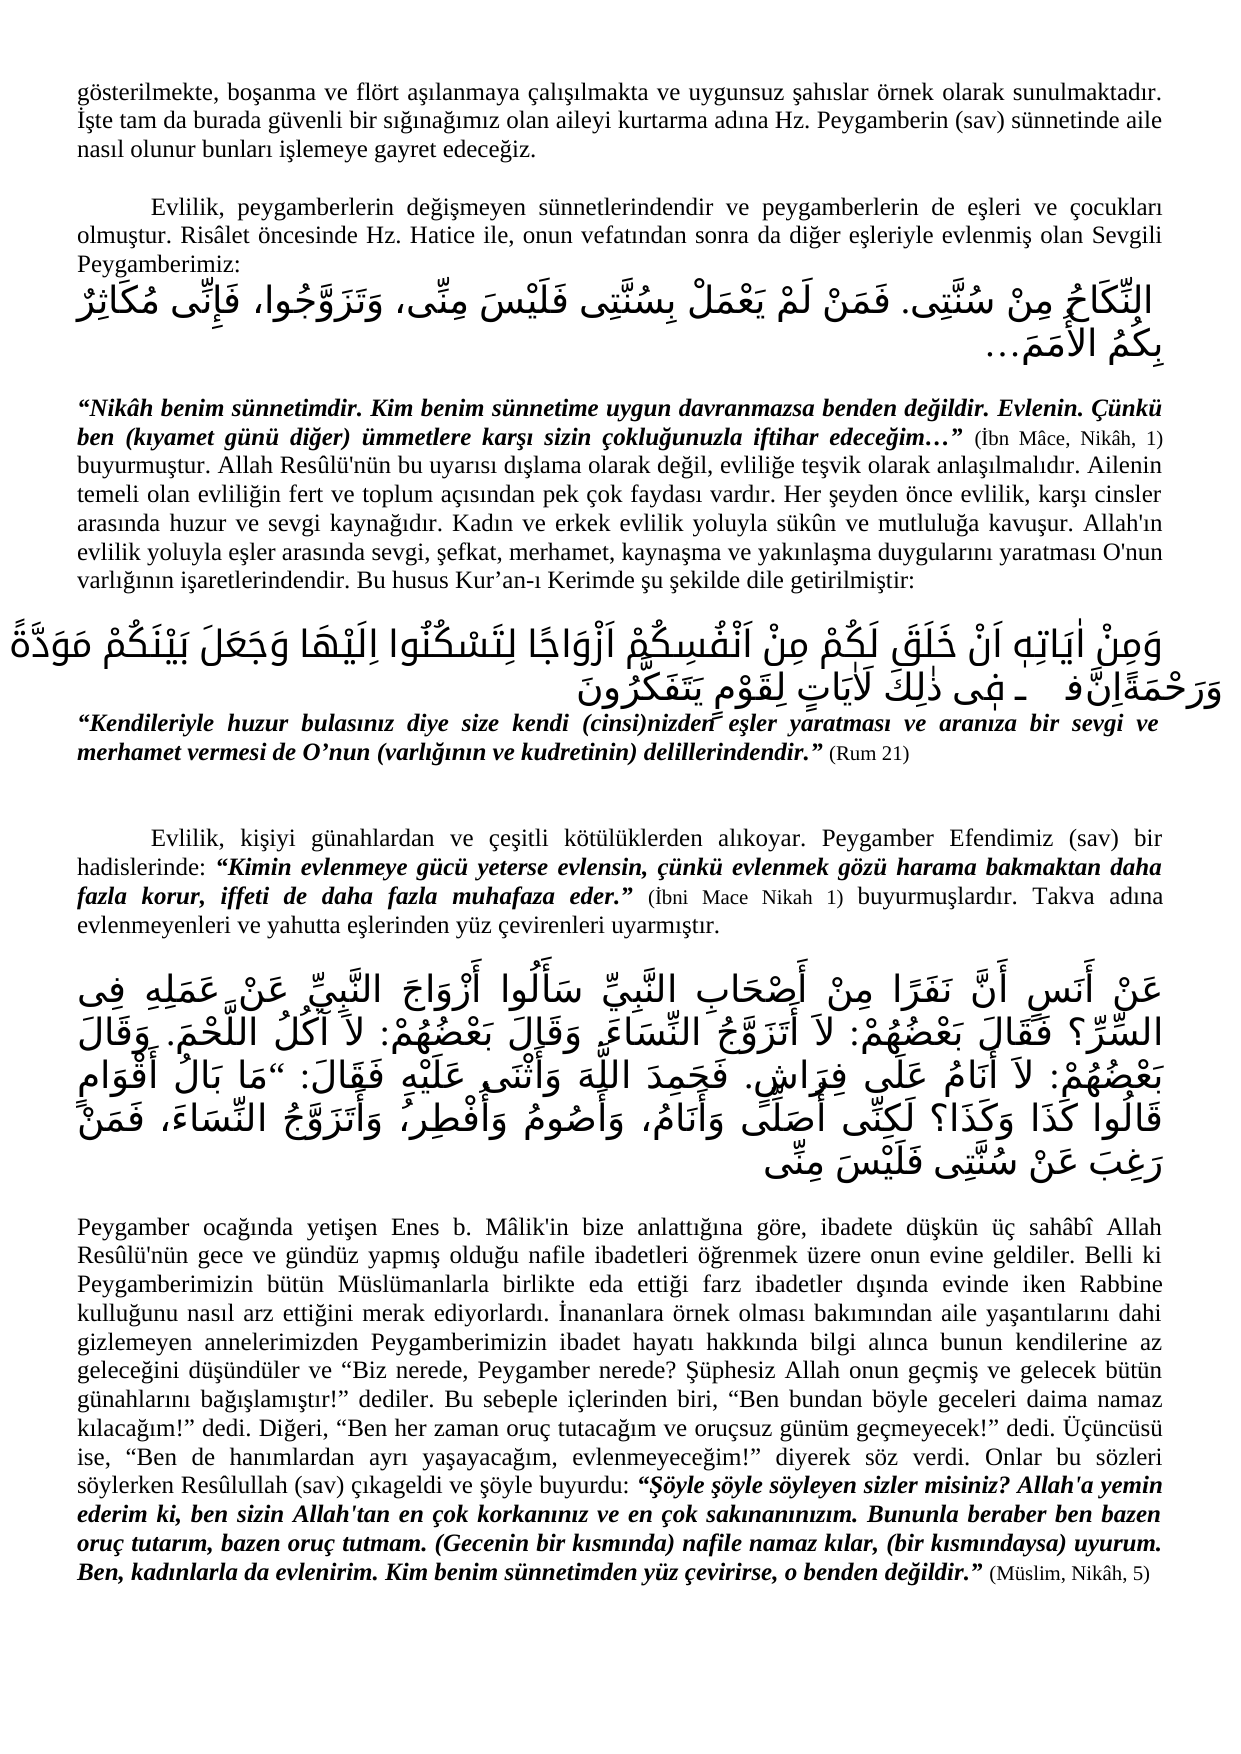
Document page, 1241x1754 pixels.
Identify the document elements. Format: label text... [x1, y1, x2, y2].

text “Kendileriyle huzur bulasınız diye size kendi (cinsi)nizden eşler yaratması ve aranıza bir sevgi ve merhamet vermesi de O’nun (varlığının ve kudretinin) delillerindendir.” (Rum 21) [77, 708, 1161, 766]
text وَمِنْ اٰيَاتِهٖ اَنْ خَلَقَ لَكُمْ مِنْ اَنْفُسِكُمْ اَزْوَاجًا لِتَسْكُنُوا اِلَيْهَا وَجَعَلَ بَيْنَكُمْ مَوَدَّةً وَرَحْمَةً اِنَّ فٖى ذٰلِكَ لَاٰيَاتٍ لِقَوْمٍ يَتَفَكَّرُونَ [77, 622, 1163, 708]
text “Nikâh benim sünnetimdir. Kim benim sünnetime uygun davranmazsa benden değildir. Evlenin. Çünkü ben (kıyamet günü diğer) ümmetlere karşı sizin çokluğunuzla iftihar edeceğim…” (İbn Mâce, Nikâh, 1) buyurmuştur. Allah Resûlü'nün bu uyarısı dışlama olarak değil, evliliğe teşvik olarak anlaşılmalıdır. Ailenin temeli olan evliliğin fert ve toplum açısından pek çok faydası vardır. Her şeyden önce evlilik, karşı cinsler arasında huzur ve sevgi kaynağıdır. Kadın ve erkek evlilik yoluyla sükûn ve mutluluğa kavuşur. Allah'ın evlilik yoluyla eşler arasında sevgi, şefkat, merhamet, kaynaşma ve yakınlaşma duygularını yaratması O'nun varlığının işaretlerindendir. Bu husus Kur’an-ı Kerimde şu şekilde dile getirilmiştir: [77, 393, 1163, 594]
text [77, 77, 1163, 163]
text Evlilik, peygamberlerin değişmeyen sünnetlerindendir ve peygamberlerin de eşleri ve çocukları olmuştur. Risâlet öncesinde Hz. Hatice ile, onun vefatından sonra da diğer eşleriyle evlenmiş olan Sevgili Peygamberimiz: [77, 192, 1163, 278]
text Peygamber ocağında yetişen Enes b. Mâlik'in bize anlattığına göre, ibadete düşkün üç sahâbî Allah Resûlü'nün gece ve gündüz yapmış olduğu nafile ibadetleri öğrenmek üzere onun evine geldiler. Belli ki Peygamberimizin bütün Müslümanlarla birlikte eda ettiği farz ibadetler dışında evinde iken Rabbine kulluğunu nasıl arz ettiğini merak ediyorlardı. İnananlara örnek olması bakımından aile yaşantılarını dahi gizlemeyen annelerimizden Peygamberimizin ibadet hayatı hakkında bilgi alınca bunun kendilerine az geleceğini düşündüler ve “Biz nerede, Peygamber nerede? Şüphesiz Allah onun geçmiş ve gelecek bütün günahlarını bağışlamıştır!” dediler. Bu sebeple içlerinden biri, “Ben bundan böyle geceleri daima namaz kılacağım!” dedi. Diğeri, “Ben her zaman oruç tutacağım ve oruçsuz günüm geçmeyecek!” dedi. Üçüncüsü ise, “Ben de hanımlardan ayrı yaşayacağım, evlenmeyeceğim!” diyerek söz verdi. Onlar bu sözleri söylerken Resûlullah (sav) çıkageldi ve şöyle buyurdu: “Şöyle şöyle söyleyen sizler misiniz? Allah'a yemin ederim ki, ben sizin Allah'tan en çok korkanınız ve en çok sakınanınızım. Bununla beraber ben bazen oruç tutarım, bazen oruç tutmam. (Gecenin bir kısmında) nafile namaz kılar, (bir kısmındaysa) uyurum. Ben, kadınlarla da evlenirim. Kim benim sünnetimden yüz çevirirse, o benden değildir.” (Müslim, Nikâh, 5) [77, 1212, 1163, 1585]
text النِّكَاحُ مِنْ سُنَّتِى. فَمَنْ لَمْ يَعْمَلْ بِسُنَّتِى فَلَيْسَ مِنِّى، وَتَزَوَّجُوا، فَإِنِّى مُكَاثِرٌ بِكُمُ الأُمَمَ… [77, 278, 1163, 364]
text Evlilik, kişiyi günahlardan ve çeşitli kötülüklerden alıkoyar. Peygamber Efendimiz (sav) bir hadislerinde: “Kimin evlenmeye gücü yeterse evlensin, çünkü evlenmek gözü harama bakmaktan daha fazla korur, iffeti de daha fazla muhafaza eder.” (İbni Mace Nikah 1) buyurmuşlardır. Takva adına evlenmeyenleri ve yahutta eşlerinden yüz çevirenleri uyarmıştır. [77, 823, 1163, 938]
text عَنْ أَنَسٍ أَنَّ نَفَرًا مِنْ أَصْحَابِ النَّبِيِّ سَأَلُوا أَزْوَاجَ النَّبِيِّ عَنْ عَمَلِهِ فِى السِّرِّ؟ فَقَالَ بَعْضُهُمْ: لاَ أَتَزَوَّجُ النِّسَاءَ. وَقَالَ بَعْضُهُمْ: لاَ آكُلُ اللَّحْمَ. وَقَالَ بَعْضُهُمْ: لاَ أَنَامُ عَلَى فِرَاشٍ. فَحَمِدَ اللَّهَ وَأَثْنَى عَلَيْهِ فَقَالَ: “مَا بَالُ أَقْوَامٍ قَالُوا كَذَا وَكَذَا؟ لَكِنِّى أُصَلِّى وَأَنَامُ، وَأَصُومُ وَأُفْطِر،ُ وَأَتَزَوَّجُ النِّسَاءَ، فَمَنْ رَغِبَ عَنْ سُنَّتِى فَلَيْسَ مِنِّى [77, 967, 1163, 1183]
